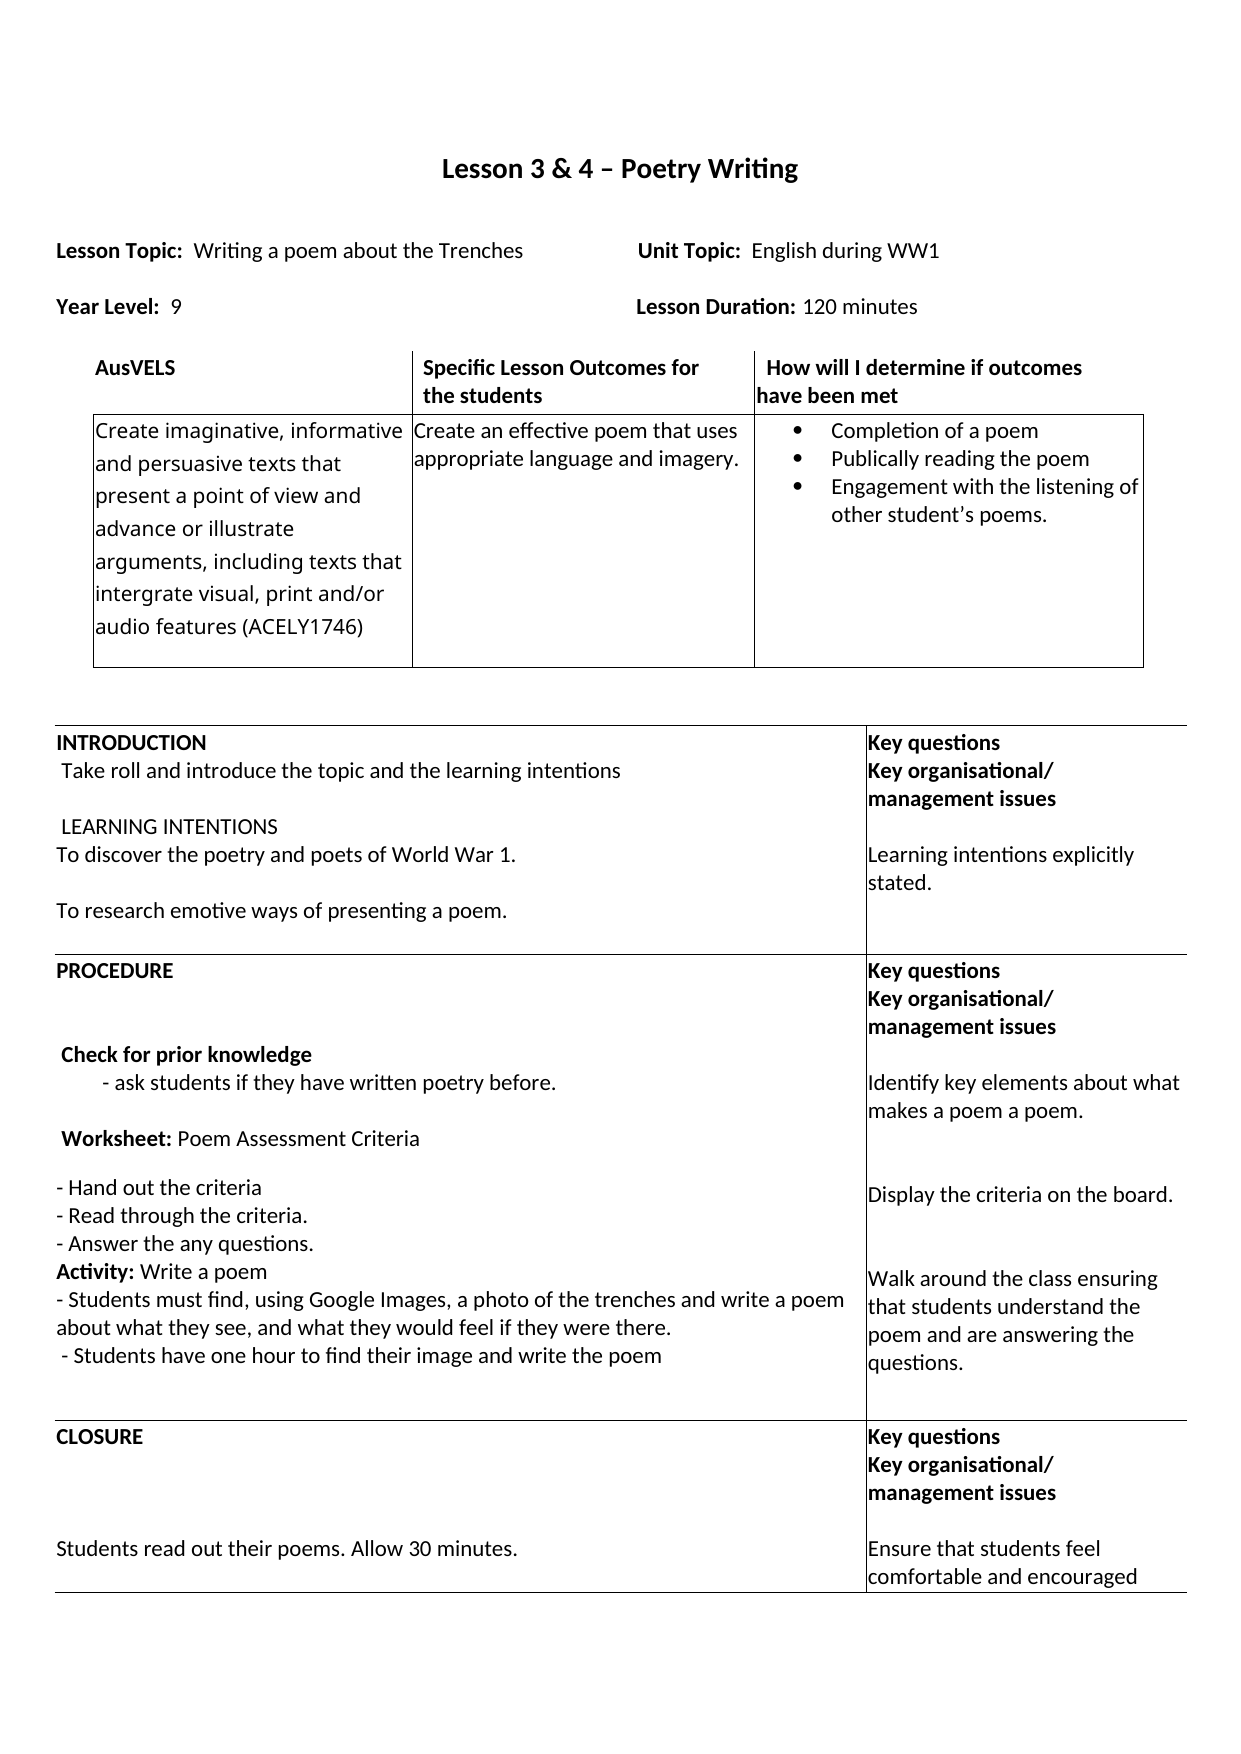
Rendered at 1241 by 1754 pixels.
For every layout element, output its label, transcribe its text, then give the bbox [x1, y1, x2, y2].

table_cell Key questions Key organisational/ management issues Learning intentions explicitly stated. [867, 726, 1187, 954]
table_cell Key questions Key organisational/ management issues Identify key elements about what makes a poem a poem. Display the criteria on the board. Walk around the class ensuring that students understand the poem and are answering the questions. [867, 955, 1187, 1420]
table_cell [55, 322, 1187, 725]
table_cell PROCEDURE Check for prior knowledge - ask students if they have written poetry before. Worksheet: Poem Assessment Criteria - Hand out the criteria - Read through the criteria. - Answer the any questions. Activity: Write a poem - Students must find, using Google Images, a photo of the trenches and write a poem about what they see, and what they would feel if they were there. - Students have one hour to find their image and write the poem [55, 955, 866, 1420]
text Lesson 3 & 4 – Poetry Writing [150, 150, 1090, 186]
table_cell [867, 1421, 1187, 1592]
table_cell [55, 1421, 866, 1592]
table_header Lesson Topic: Writing a poem about the Trenches Unit Topic: English during WW1 Year Level: 9 Lesson Duration: 120 minutes [55, 206, 1187, 322]
table_cell INTRODUCTION Take roll and introduce the topic and the learning intentions LEARNING INTENTIONS To discover the poetry and poets of World War 1. To research emotive ways of presenting a poem. [55, 726, 866, 954]
